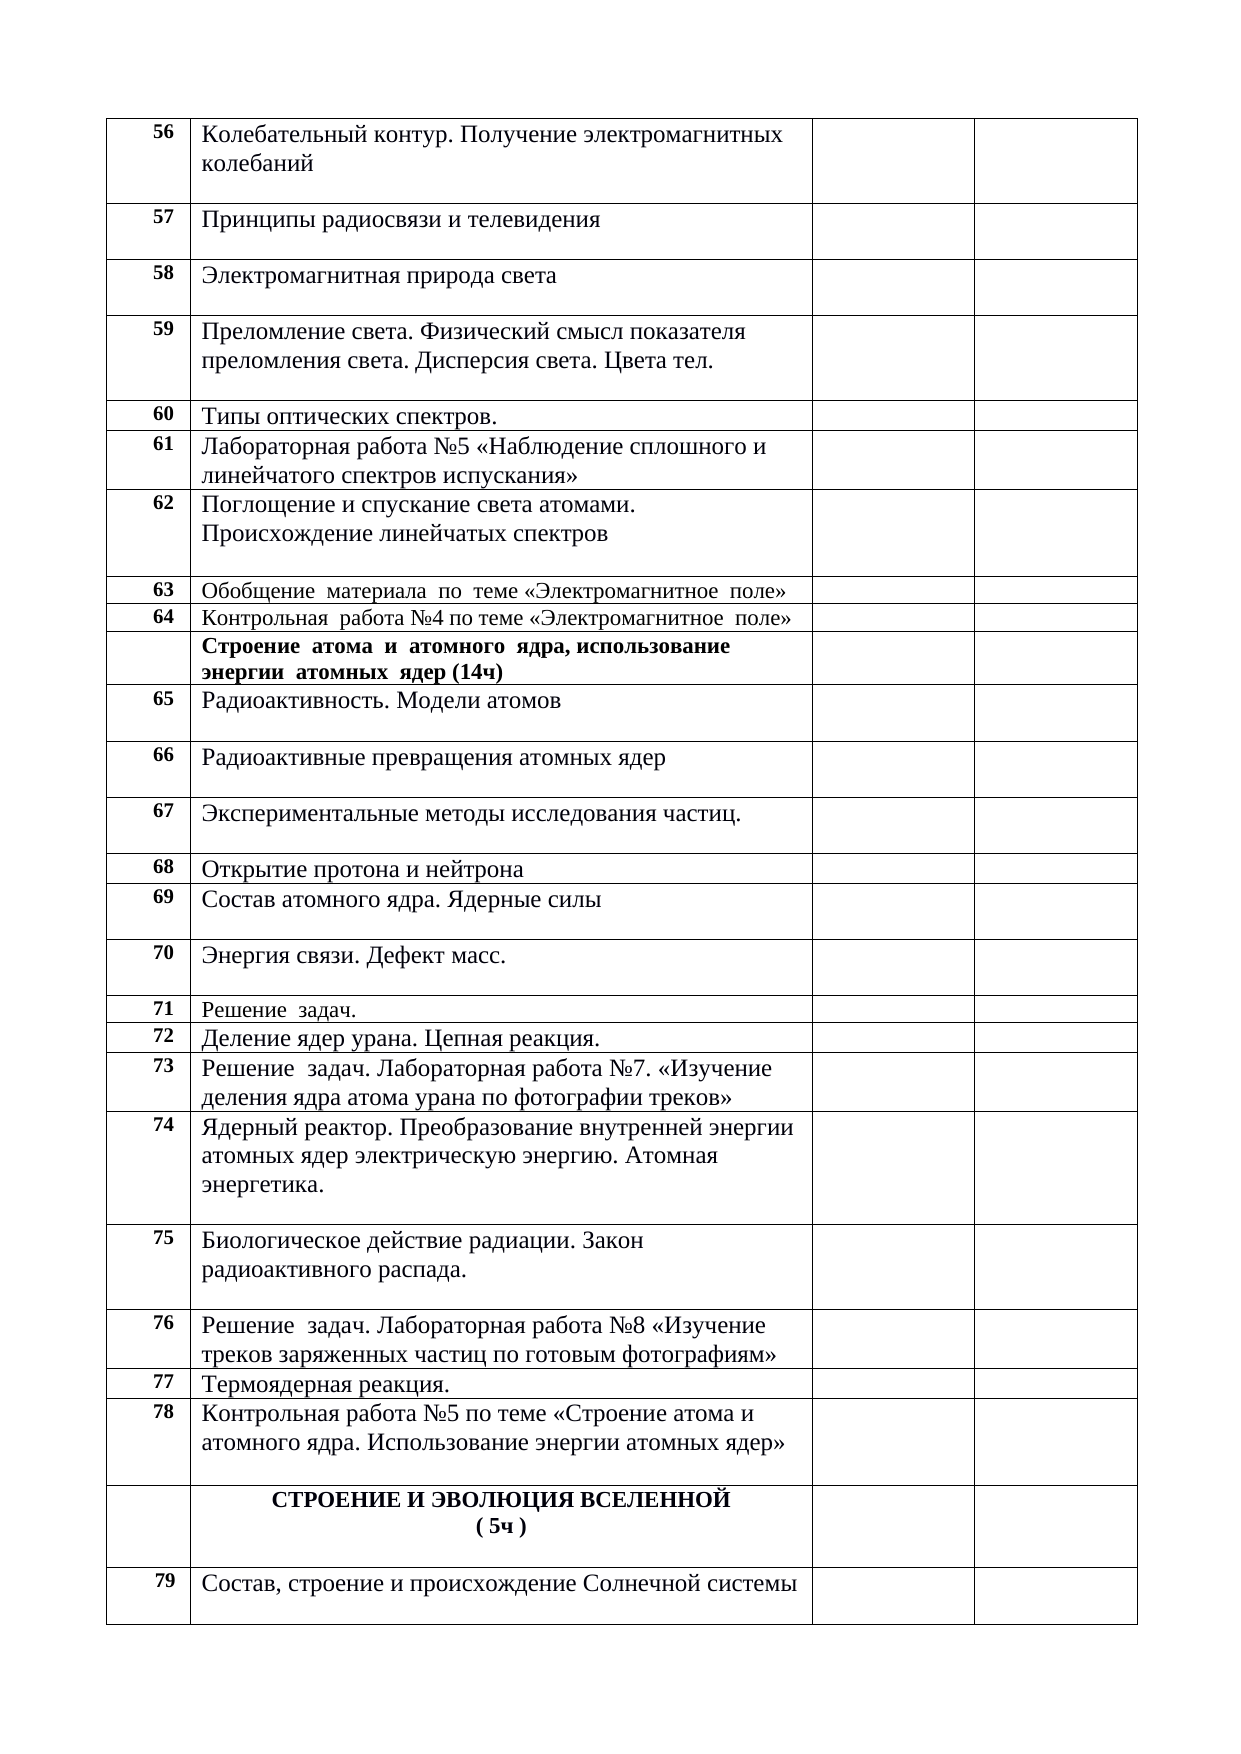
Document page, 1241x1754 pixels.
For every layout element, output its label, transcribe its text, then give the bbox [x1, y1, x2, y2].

table_cell [813, 1399, 974, 1485]
table_cell 57 [107, 204, 190, 259]
table_cell 65 [107, 685, 190, 741]
table_cell [975, 854, 1137, 883]
table_cell [975, 604, 1137, 631]
table_cell Типы оптических спектров. [191, 401, 812, 430]
table_cell [813, 490, 974, 576]
table_cell [813, 632, 974, 684]
table_cell [813, 854, 974, 883]
table_cell [813, 431, 974, 488]
table_cell 56 [107, 119, 190, 203]
table_cell Состав атомного ядра. Ядерные силы [191, 884, 812, 939]
table_cell [813, 260, 974, 315]
table_cell Энергия связи. Дефект масс. [191, 940, 812, 995]
table_cell 72 [107, 1023, 190, 1052]
table_cell Решение задач. Лабораторная работа №7. «Изучение деления ядра атома урана по фотографии треков» [191, 1053, 812, 1111]
table_cell 74 [107, 1112, 190, 1224]
table_cell [813, 742, 974, 797]
table_cell [975, 1112, 1137, 1224]
table_cell 70 [107, 940, 190, 995]
table_cell Биологическое действие радиации. Закон радиоактивного распада. [191, 1225, 812, 1309]
table_cell [975, 685, 1137, 741]
table_cell 60 [107, 401, 190, 430]
table_cell [813, 604, 974, 631]
table_cell [975, 742, 1137, 797]
table_cell [813, 577, 974, 603]
table_cell Колебательный контур. Получение электромагнитных колебаний [191, 119, 812, 203]
table_cell 59 [107, 316, 190, 400]
table_cell 79 [107, 1568, 190, 1623]
table_cell [975, 798, 1137, 853]
table_cell [813, 401, 974, 430]
table_cell Деление ядер урана. Цепная реакция. [191, 1023, 812, 1052]
table_cell [813, 1225, 974, 1309]
table_cell [975, 401, 1137, 430]
table_cell [975, 260, 1137, 315]
table_cell Принципы радиосвязи и телевидения [191, 204, 812, 259]
table_cell [975, 316, 1137, 400]
table_cell [813, 996, 974, 1022]
table_cell [975, 940, 1137, 995]
table_cell [975, 632, 1137, 684]
table_cell 71 [107, 996, 190, 1022]
table_cell [813, 204, 974, 259]
table_cell [975, 1369, 1137, 1397]
table_cell Контрольная работа №4 по теме «Электромагнитное поле» [191, 604, 812, 631]
table_cell Состав, строение и происхождение Солнечной системы [191, 1568, 812, 1623]
table_cell [813, 1023, 974, 1052]
table_cell [813, 798, 974, 853]
table_cell [813, 316, 974, 400]
table_cell [975, 119, 1137, 203]
table_cell [813, 1053, 974, 1111]
table_cell 62 [107, 490, 190, 576]
table_cell [813, 1369, 974, 1397]
table_cell Лабораторная работа №5 «Наблюдение сплошного и линейчатого спектров испускания» [191, 431, 812, 488]
table_cell [813, 1310, 974, 1368]
table_cell [975, 431, 1137, 488]
table_cell [813, 1112, 974, 1224]
table_cell [813, 1486, 974, 1567]
table_cell [813, 940, 974, 995]
table_cell Преломление света. Физический смысл показателя преломления света. Дисперсия света. Цвета тел. [191, 316, 812, 400]
table_cell [975, 577, 1137, 603]
table_cell Термоядерная реакция. [191, 1369, 812, 1397]
table_cell 76 [107, 1310, 190, 1368]
table_cell 73 [107, 1053, 190, 1111]
table_cell [975, 1486, 1137, 1567]
table_cell [107, 1486, 190, 1567]
table_cell Ядерный реактор. Преобразование внутренней энергии атомных ядер электрическую энергию. Атомная энергетика. [191, 1112, 812, 1224]
table_cell 67 [107, 798, 190, 853]
table_cell [975, 1568, 1137, 1623]
table_cell Радиоактивность. Модели атомов [191, 685, 812, 741]
table_cell Поглощение и спускание света атомами. Происхождение линейчатых спектров [191, 490, 812, 576]
table_cell [813, 1568, 974, 1623]
table_cell Обобщение материала по теме «Электромагнитное поле» [191, 577, 812, 603]
table_cell [975, 884, 1137, 939]
table_cell Электромагнитная природа света [191, 260, 812, 315]
table_cell Экспериментальные методы исследования частиц. [191, 798, 812, 853]
table_cell Контрольная работа №5 по теме «Строение атома и атомного ядра. Использование энергии атомных ядер» [191, 1399, 812, 1485]
table_cell [975, 1310, 1137, 1368]
table_cell [975, 1399, 1137, 1485]
table_cell 68 [107, 854, 190, 883]
table_cell 75 [107, 1225, 190, 1309]
table_cell Радиоактивные превращения атомных ядер [191, 742, 812, 797]
table_cell Открытие протона и нейтрона [191, 854, 812, 883]
table_cell [975, 996, 1137, 1022]
table_cell 78 [107, 1399, 190, 1485]
table_cell 77 [107, 1369, 190, 1397]
table_cell СТРОЕНИЕ И ЭВОЛЮЦИЯ ВСЕЛЕННОЙ ( 5ч ) [191, 1486, 812, 1567]
table_cell [813, 119, 974, 203]
table_cell Решение задач. Лабораторная работа №8 «Изучение треков заряженных частиц по готовым фотографиям» [191, 1310, 812, 1368]
table_cell 64 [107, 604, 190, 631]
table_cell [813, 685, 974, 741]
table_cell [975, 1225, 1137, 1309]
table_cell [975, 204, 1137, 259]
table_cell [813, 884, 974, 939]
table_cell 66 [107, 742, 190, 797]
table_cell [975, 490, 1137, 576]
table_cell 69 [107, 884, 190, 939]
table_cell 61 [107, 431, 190, 488]
table_cell [975, 1023, 1137, 1052]
table_cell 63 [107, 577, 190, 603]
table_cell [975, 1053, 1137, 1111]
table_cell [107, 632, 190, 684]
table_cell Решение задач. [191, 996, 812, 1022]
table_cell 58 [107, 260, 190, 315]
table_cell Строение атома и атомного ядра, использование энергии атомных ядер (14ч) [191, 632, 812, 684]
